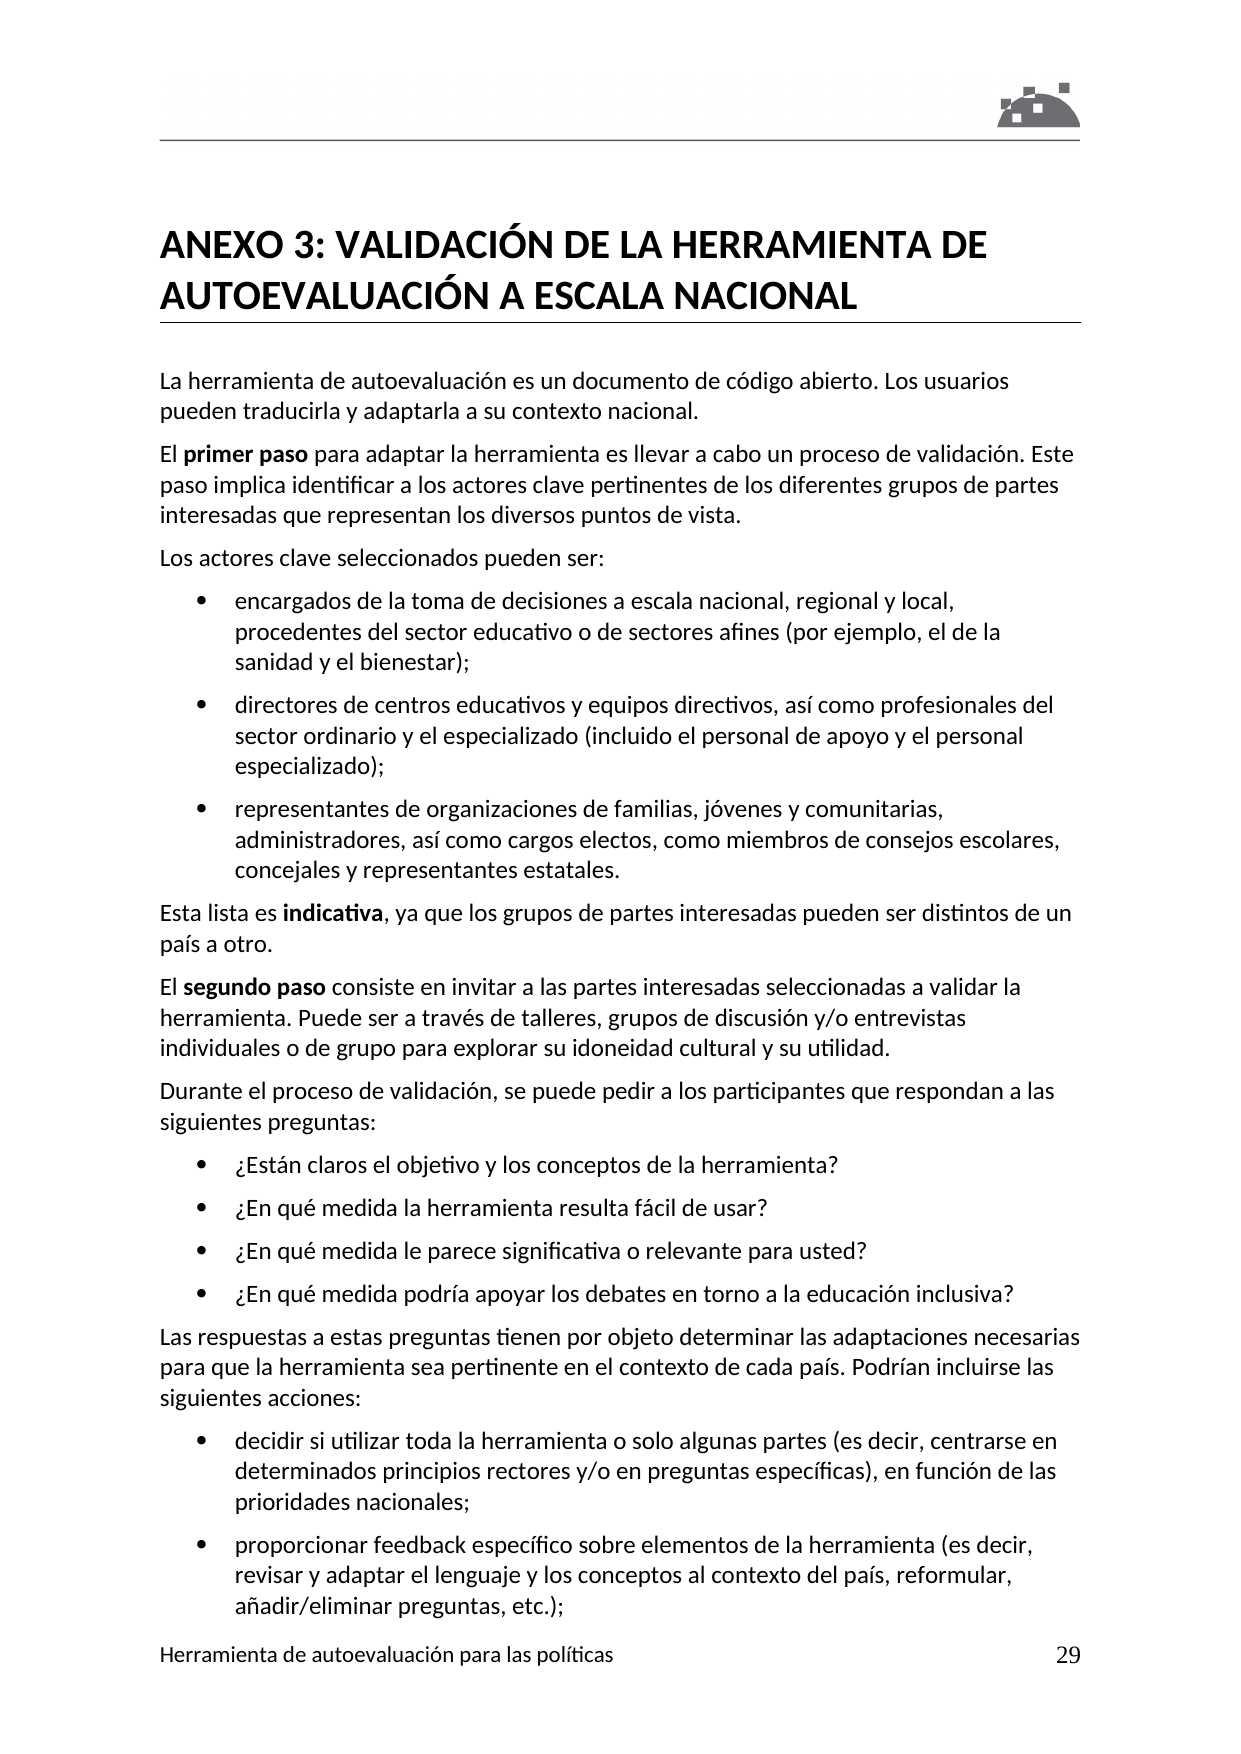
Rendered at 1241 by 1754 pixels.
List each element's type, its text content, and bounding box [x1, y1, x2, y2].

text Las respuestas a estas preguntas tienen por objeto determinar las adaptaciones necesarias para que la herramienta sea pertinente en el contexto de cada país. Podrían incluirse las siguientes acciones: [159, 1321, 1081, 1412]
text La herramienta de autoevaluación es un documento de código abierto. Los usuarios pueden traducirla y adaptarla a su contexto nacional. [159, 365, 1081, 426]
list ¿En qué medida podría apoyar los debates en torno a la educación inclusiva? [197, 1278, 1081, 1308]
text El primer paso para adaptar la herramienta es llevar a cabo un proceso de validación. Este paso implica identificar a los actores clave pertinentes de los diferentes grupos de partes interesadas que representan los diversos puntos de vista. [159, 438, 1081, 530]
list encargados de la toma de decisiones a escala nacional, regional y local, procedentes del sector educativo o de sectores afines (por ejemplo, el de la sanidad y el bienestar); [197, 585, 1081, 677]
list directores de centros educativos y equipos directivos, así como profesionales del sector ordinario y el especializado (incluido el personal de apoyo y el personal especializado); [197, 689, 1081, 781]
list ¿Están claros el objetivo y los conceptos de la herramienta? [197, 1149, 1081, 1179]
list ¿En qué medida le parece significativa o relevante para usted? [197, 1235, 1081, 1265]
picture [159, 73, 1080, 148]
list ¿En qué medida la herramienta resulta fácil de usar? [197, 1192, 1081, 1222]
text Durante el proceso de validación, se puede pedir a los participantes que respondan a las siguientes preguntas: [159, 1075, 1081, 1136]
list decidir si utilizar toda la herramienta o solo algunas partes (es decir, centrarse en determinados principios rectores y/o en preguntas específicas), en función de las prioridades nacionales; [197, 1425, 1081, 1516]
text El segundo paso consiste en invitar a las partes interesadas seleccionadas a validar la herramienta. Puede ser a través de talleres, grupos de discusión y/o entrevistas individuales o de grupo para explorar su idoneidad cultural y su utilidad. [159, 971, 1081, 1063]
text Los actores clave seleccionados pueden ser: [159, 542, 1081, 573]
list proporcionar feedback específico sobre elementos de la herramienta (es decir, revisar y adaptar el lenguaje y los conceptos al contexto del país, reformular, añadir/eliminar preguntas, etc.); [197, 1529, 1081, 1621]
text Esta lista es indicativa, ya que los grupos de partes interesadas pueden ser distintos de un país a otro. [159, 898, 1081, 959]
subtitle Anexo 3: Validación de la herramienta de autoevaluación a escala nacional [159, 218, 1081, 323]
list representantes de organizaciones de familias, jóvenes y comunitarias, administradores, así como cargos electos, como miembros de consejos escolares, concejales y representantes estatales. [197, 793, 1081, 885]
